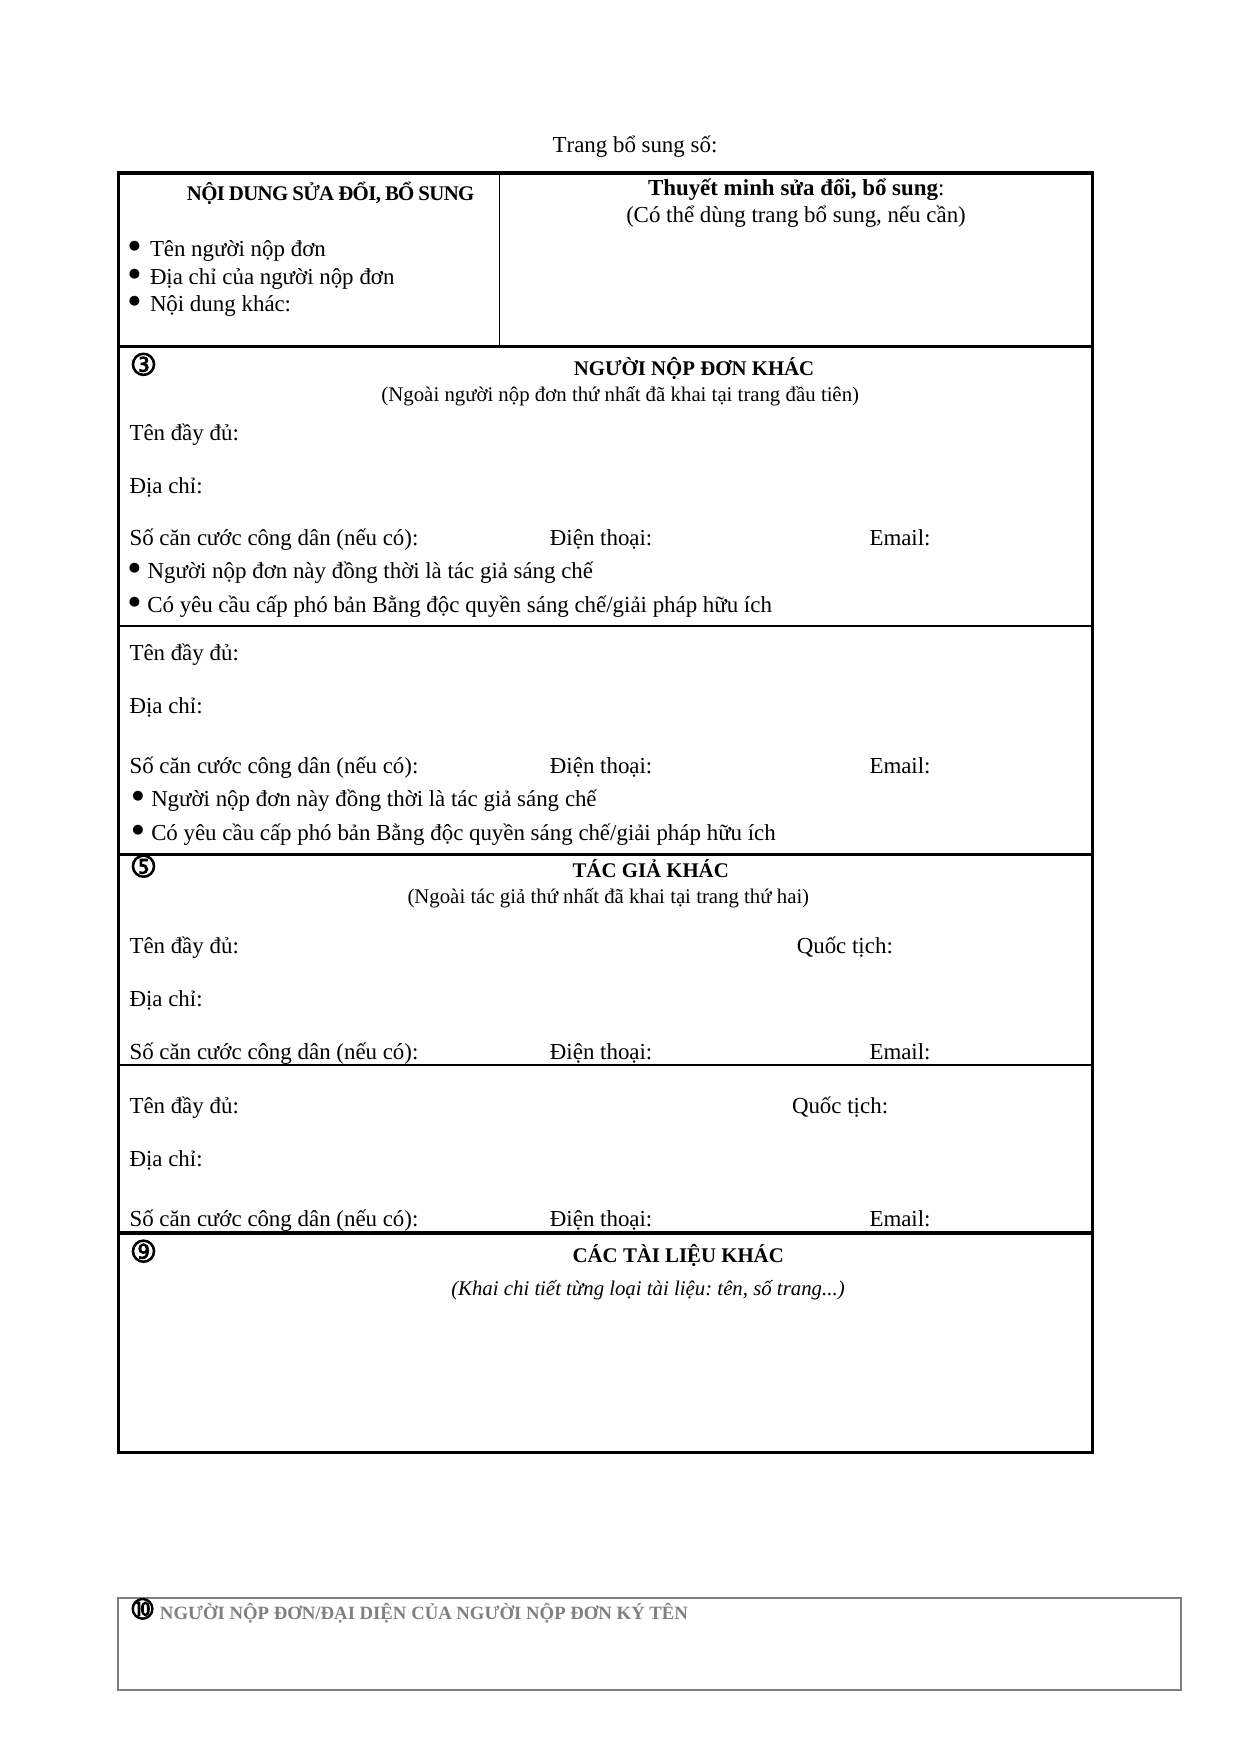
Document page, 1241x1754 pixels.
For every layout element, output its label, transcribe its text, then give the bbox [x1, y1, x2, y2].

table_header NỘI DUNG SỬA ĐỔI, BỔ SUNG Tên người nộp đơn Địa chỉ của người nộp đơn Nội dung khác: [120, 175, 499, 344]
table_cell NGƯỜI NỘP ĐƠN KHÁC (Ngoài người nộp đơn thứ nhất đã khai tại trang đầu tiên) Tên đầy đủ: Địa chỉ: Số căn cước công dân (nếu có): Điện thoại: Email: Người nộp đơn này đồng thời là tác giả sáng chế Có yêu cầu cấp phó bản Bằng độc quyền sáng chế/giải pháp hữu ích [120, 348, 1091, 625]
table_cell TÁC GIẢ KHÁC (Ngoài tác giả thứ nhất đã khai tại trang thứ hai) Tên đầy đủ: Quốc tịch: Địa chỉ: Số căn cước công dân (nếu có): Điện thoại: Email: [120, 856, 1091, 1064]
table_cell Tên đầy đủ: Quốc tịch: Địa chỉ: Số căn cước công dân (nếu có): Điện thoại: Email: [120, 1066, 1091, 1231]
text Trang bổ sung số: [148, 131, 1122, 157]
table_cell Tên đầy đủ: Địa chỉ: Số căn cước công dân (nếu có): Điện thoại: Email: Người nộp đơn này đồng thời là tác giả sáng chế Có yêu cầu cấp phó bản Bằng độc quyền sáng chế/giải pháp hữu ích [120, 627, 1091, 853]
table_header Thuyết minh sửa đổi, bổ sung: (Có thể dùng trang bổ sung, nếu cần) [500, 175, 1091, 344]
table_cell CÁC TÀI LIỆU KHÁC (Khai chi tiết từng loại tài liệu: tên, số trang...) [120, 1235, 1091, 1451]
